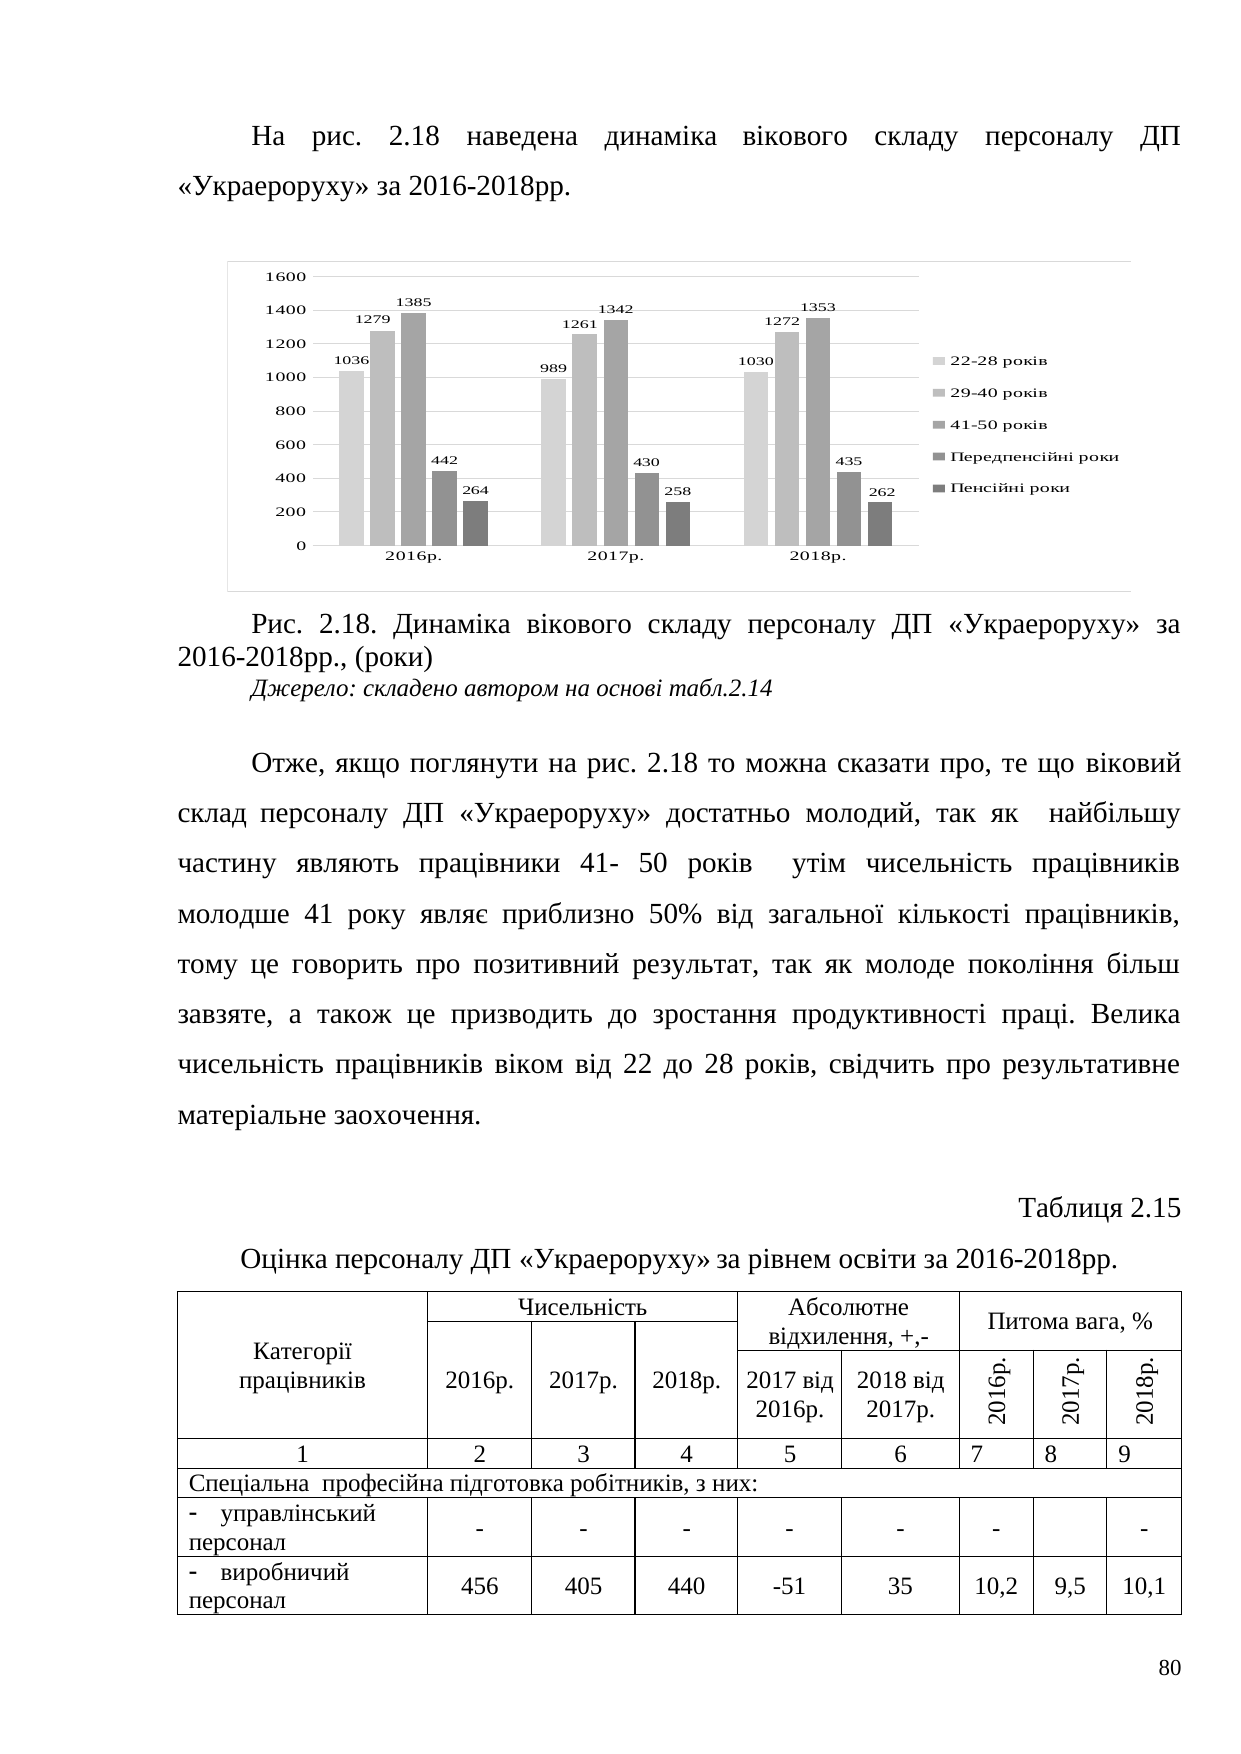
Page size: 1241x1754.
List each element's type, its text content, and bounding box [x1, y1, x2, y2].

table_cell 9,5 [1034, 1557, 1106, 1614]
table_cell 405 [532, 1557, 634, 1614]
table_header Категорії працівників [178, 1292, 427, 1438]
text Таблиця 2.15 [177, 1190, 1181, 1224]
table_cell 4 [636, 1439, 737, 1467]
table_cell управлінський персонал [178, 1498, 427, 1556]
table_cell 2018 від 2017р. [842, 1351, 959, 1438]
table_cell 2 [428, 1439, 531, 1467]
table_cell 1 [178, 1439, 427, 1467]
text Джерело: складено автором на основі табл.2.14 [177, 673, 1181, 702]
table_cell - [636, 1498, 737, 1556]
table_cell виробничий персонал [178, 1557, 427, 1614]
table_header Абсолютне відхилення, +,- [738, 1292, 959, 1349]
table_cell - [842, 1498, 959, 1556]
table_cell 2018р. [1107, 1351, 1181, 1438]
table_cell - [532, 1498, 634, 1556]
table_cell 8 [1034, 1439, 1106, 1467]
table_cell - [428, 1498, 531, 1556]
table_cell 2016р. [428, 1322, 531, 1438]
table_cell Спеціальна професійна підготовка робітників, з них: [178, 1469, 1181, 1497]
table_header Чисельність [428, 1292, 737, 1321]
table_cell -51 [738, 1557, 841, 1614]
table_cell 2017р. [1034, 1351, 1106, 1438]
table_cell 9 [1107, 1439, 1181, 1467]
text Оцінка персоналу ДП «Украероруху» за рівнем освіти за 2016-2018рр. [177, 1241, 1181, 1274]
table_cell 440 [636, 1557, 737, 1614]
table_cell 2017 від 2016р. [738, 1351, 841, 1438]
table_cell [1034, 1498, 1106, 1556]
table_cell 2017р. [532, 1322, 634, 1438]
table_cell 5 [738, 1439, 841, 1467]
table_cell 10,1 [1107, 1557, 1181, 1614]
table_cell - [738, 1498, 841, 1556]
text На рис. 2.18 наведена динаміка вікового складу персоналу ДП «Украероруху» за 2016-2018рр. [177, 118, 1181, 202]
text Рис. 2.18. Динаміка вікового складу персоналу ДП «Украероруху» за 2016-2018рр., (роки) [177, 606, 1181, 673]
table_cell - [1107, 1498, 1181, 1556]
table_header Питома вага, % [960, 1292, 1181, 1349]
table_cell 6 [842, 1439, 959, 1467]
table_cell 10,2 [960, 1557, 1033, 1614]
table_cell 7 [960, 1439, 1033, 1467]
table_cell - [960, 1498, 1033, 1556]
table_cell 456 [428, 1557, 531, 1614]
table_cell 35 [842, 1557, 959, 1614]
table_cell 2016р. [960, 1351, 1033, 1438]
table_cell 3 [532, 1439, 634, 1467]
text Отже, якщо поглянути на рис. 2.18 то можна сказати про, те що віковий склад персоналу ДП «Украероруху» достатньо молодий, так як найбільшу частину являють працівники 41- 50 років утім чисельність працівників молодше 41 року являє приблизно 50% від загальної кількості працівників, тому це говорить про позитивний результат, так як молоде покоління більш завзяте, а також це призводить до зростання продуктивності праці. Велика чисельність працівників віком від 22 до 28 років, свідчить про результативне матеріальне заохочення. [177, 745, 1181, 1131]
table_cell 2018р. [636, 1322, 737, 1438]
